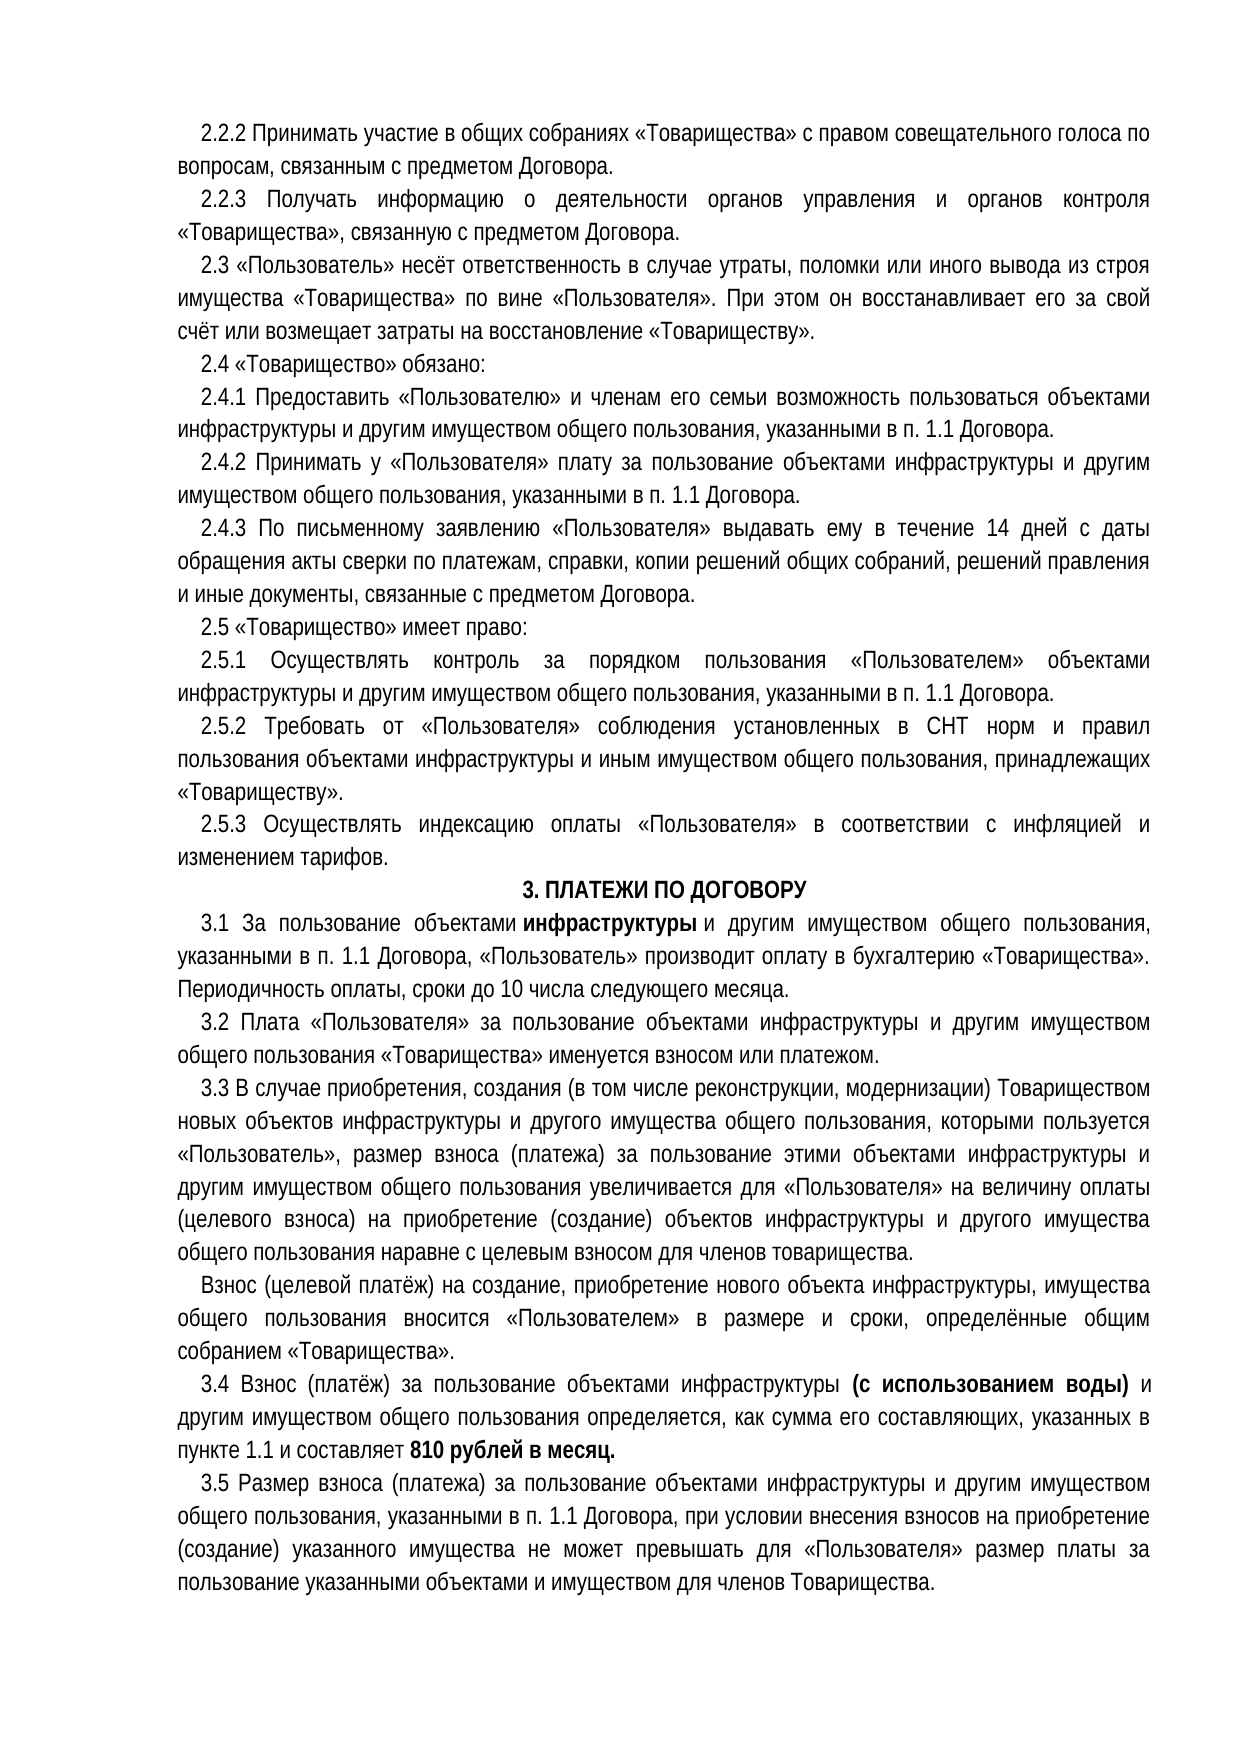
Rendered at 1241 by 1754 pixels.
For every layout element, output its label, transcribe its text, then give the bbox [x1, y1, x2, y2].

text 3.4 Взнос (платёж) за пользование объектами инфраструктуры (с использованием воды) и другим имуществом общего пользования определяется, как сумма его составляющих, указанных в пункте 1.1 и составляет 810 рублей в месяц. [177, 1369, 1152, 1463]
text 2.5 «Товарищество» имеет право: [177, 612, 1152, 641]
text 3.5 Размер взноса (платежа) за пользование объектами инфраструктуры и другим имуществом общего пользования, указанными в п. 1.1 Договора, при условии внесения взносов на приобретение (создание) указанного имущества не может превышать для «Пользователя» размер платы за пользование указанными объектами и имуществом для членов Товарищества. [177, 1468, 1152, 1595]
text 2.4.1 Предоставить «Пользователю» и членам его семьи возможность пользоваться объектами инфраструктуры и другим имуществом общего пользования, указанными в п. 1.1 Договора. [177, 381, 1152, 443]
text 2.4.3 По письменному заявлению «Пользователя» выдавать ему в течение 14 дней с даты обращения акты сверки по платежам, справки, копии решений общих собраний, решений правления и иные документы, связанные с предметом Договора. [177, 513, 1152, 608]
text 2.4 «Товарищество» обязано: [177, 348, 1152, 377]
text 2.5.1 Осуществлять контроль за порядком пользования «Пользователем» объектами инфраструктуры и другим имуществом общего пользования, указанными в п. 1.1 Договора. [177, 645, 1152, 706]
text 2.3 «Пользователь» несёт ответственность в случае утраты, поломки или иного вывода из строя имущества «Товарищества» по вине «Пользователя». При этом он восстанавливает его за свой счёт или возмещает затраты на восстановление «Товариществу». [177, 250, 1152, 344]
text 3. ПЛАТЕЖИ ПО ДОГОВОРУ [177, 875, 1152, 904]
text 3.1 За пользование объектами инфраструктуры и другим имуществом общего пользования, указанными в п. 1.1 Договора, «Пользователь» производит оплату в бухгалтерию «Товарищества». Периодичность оплаты, сроки до 10 числа следующего месяца. [177, 908, 1152, 1003]
text 2.2.2 Принимать участие в общих собраниях «Товарищества» с правом совещательного голоса по вопросам, связанным с предметом Договора. [177, 118, 1152, 180]
text Взнос (целевой платёж) на создание, приобретение нового объекта инфраструктуры, имущества общего пользования вносится «Пользователем» в размере и сроки, определённые общим собранием «Товарищества». [177, 1270, 1152, 1365]
text 2.5.3 Осуществлять индексацию оплаты «Пользователя» в соответствии с инфляцией и изменением тарифов. [177, 809, 1152, 871]
text 2.2.3 Получать информацию о деятельности органов управления и органов контроля «Товарищества», связанную с предметом Договора. [177, 184, 1152, 246]
text 2.4.2 Принимать у «Пользователя» плату за пользование объектами инфраструктуры и другим имуществом общего пользования, указанными в п. 1.1 Договора. [177, 447, 1152, 509]
text 3.2 Плата «Пользователя» за пользование объектами инфраструктуры и другим имуществом общего пользования «Товарищества» именуется взносом или платежом. [177, 1007, 1152, 1068]
text 2.5.2 Требовать от «Пользователя» соблюдения установленных в СНТ норм и правил пользования объектами инфраструктуры и иным имуществом общего пользования, принадлежащих «Товариществу». [177, 711, 1152, 805]
text 3.3 В случае приобретения, создания (в том числе реконструкции, модернизации) Товариществом новых объектов инфраструктуры и другого имущества общего пользования, которыми пользуется «Пользователь», размер взноса (платежа) за пользование этими объектами инфраструктуры и другим имуществом общего пользования увеличивается для «Пользователя» на величину оплаты (целевого взноса) на приобретение (создание) объектов инфраструктуры и другого имущества общего пользования наравне с целевым взносом для членов товарищества. [177, 1073, 1152, 1266]
